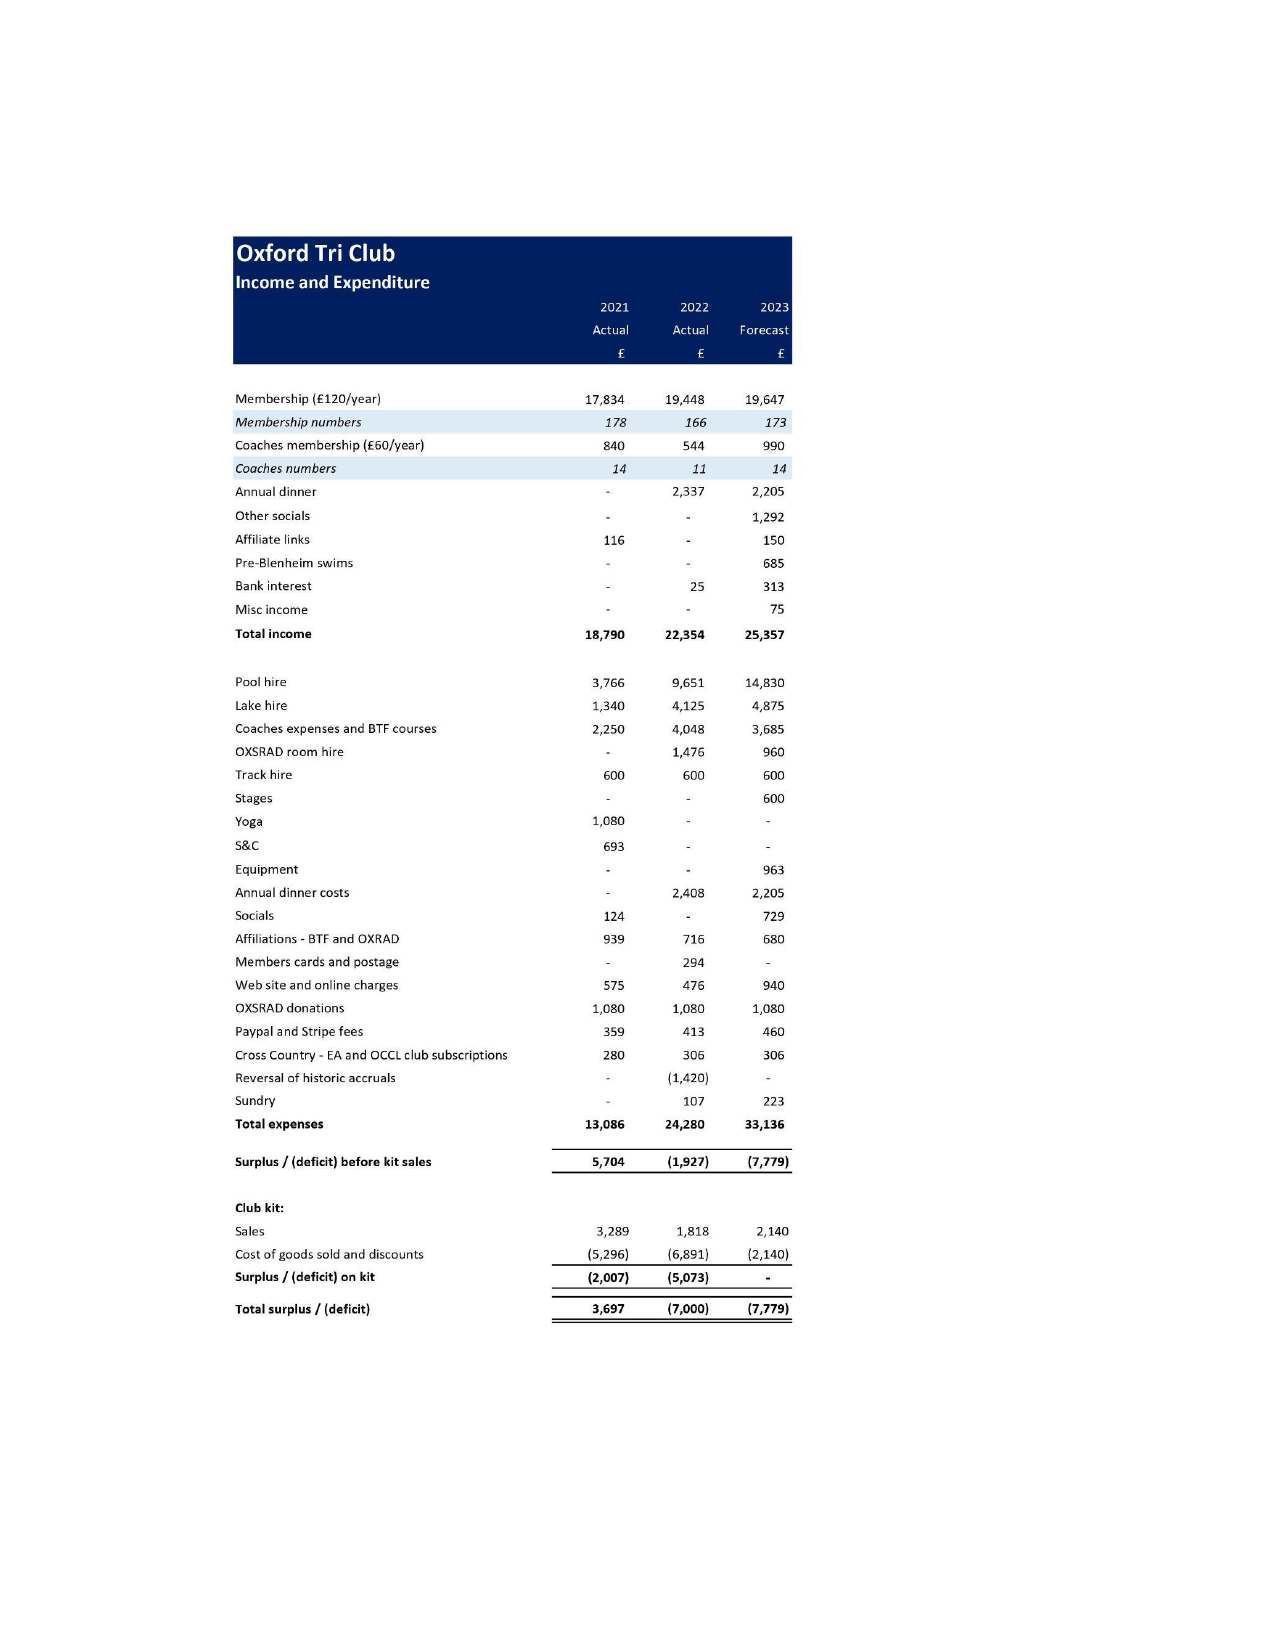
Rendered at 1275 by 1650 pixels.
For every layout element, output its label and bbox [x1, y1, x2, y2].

picture [150, 150, 1125, 1411]
